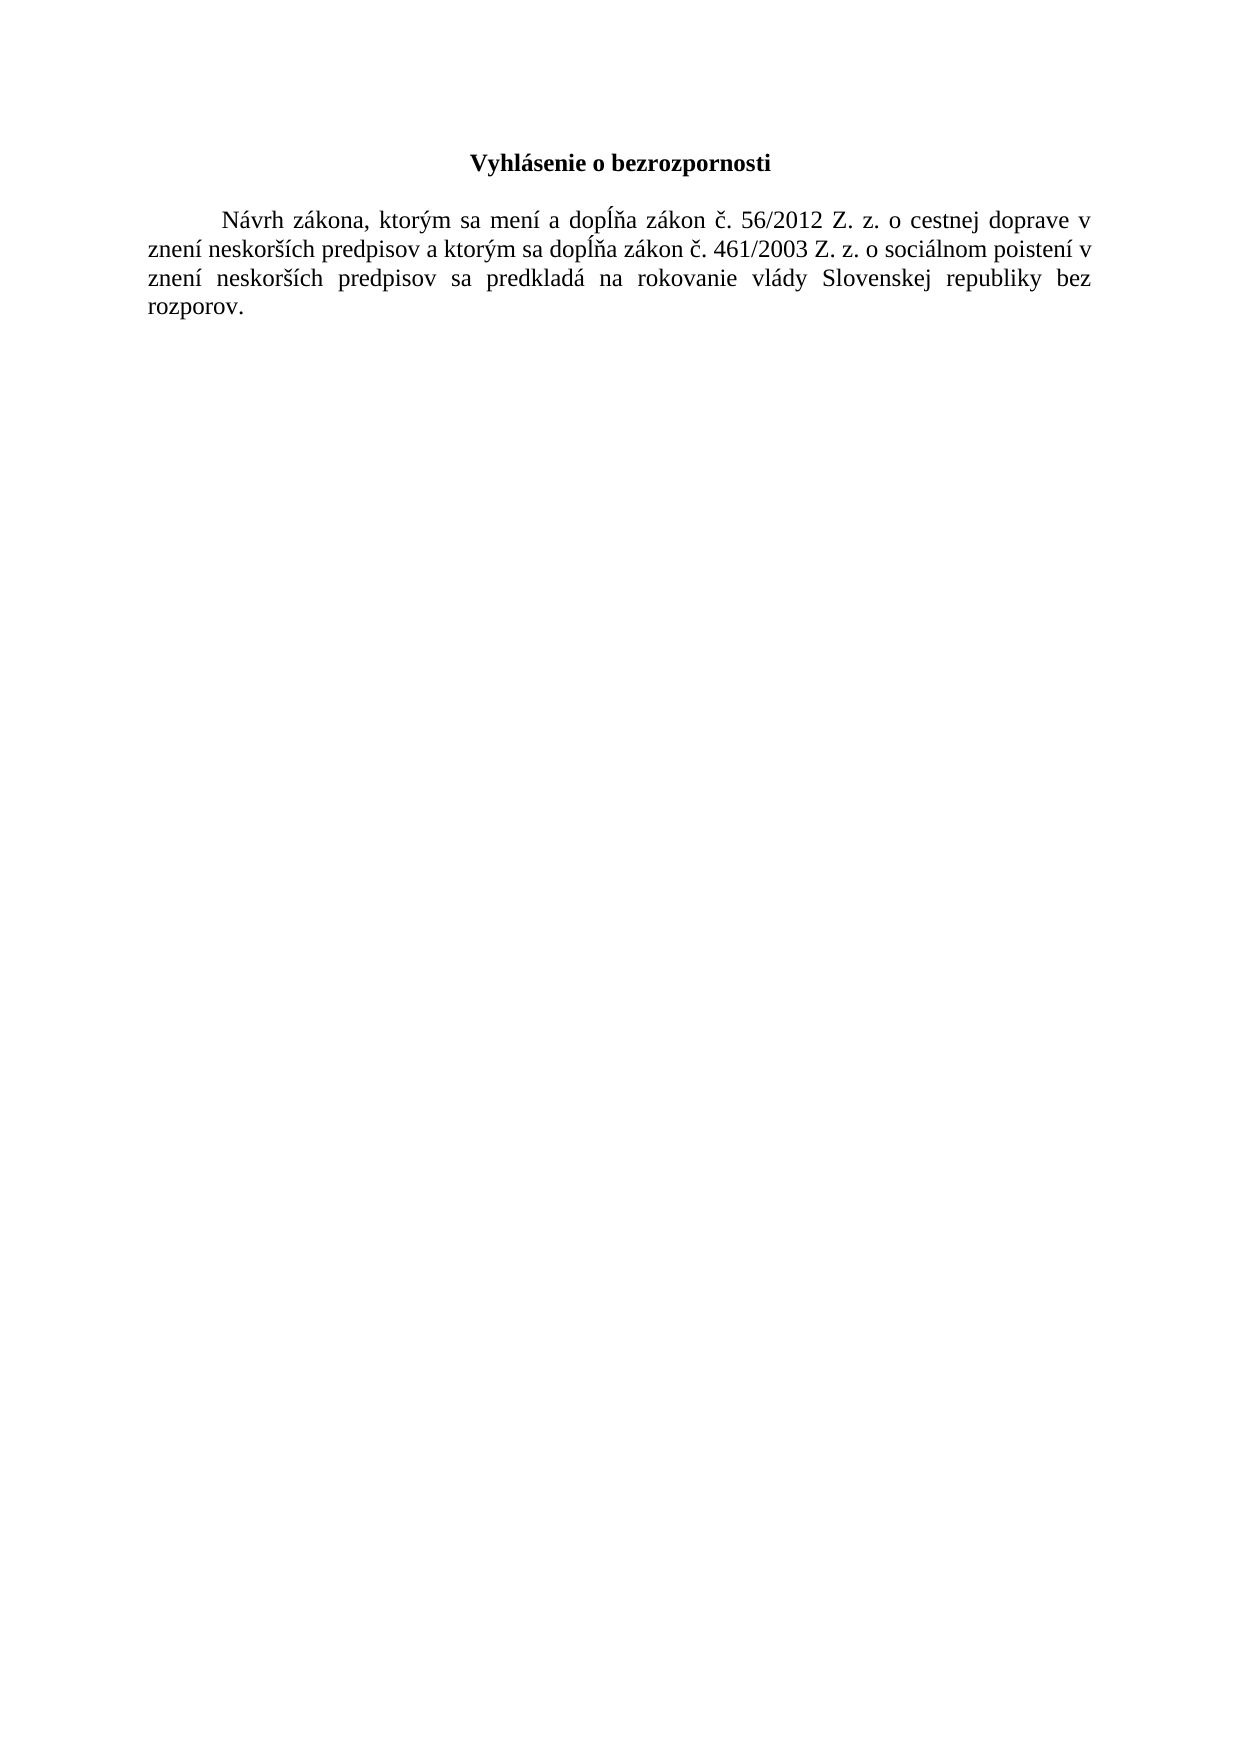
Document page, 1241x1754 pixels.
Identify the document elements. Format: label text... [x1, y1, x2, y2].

title Vyhlásenie o bezrozpornosti [148, 148, 1093, 176]
text Návrh zákona, ktorým sa mení a dopĺňa zákon č. 56/2012 Z. z. o cestnej doprave v znení neskorších predpisov a ktorým sa dopĺňa zákon č. 461/2003 Z. z. o sociálnom poistení v znení neskorších predpisov sa predkladá na rokovanie vlády Slovenskej republiky bez rozporov. [148, 205, 1093, 320]
